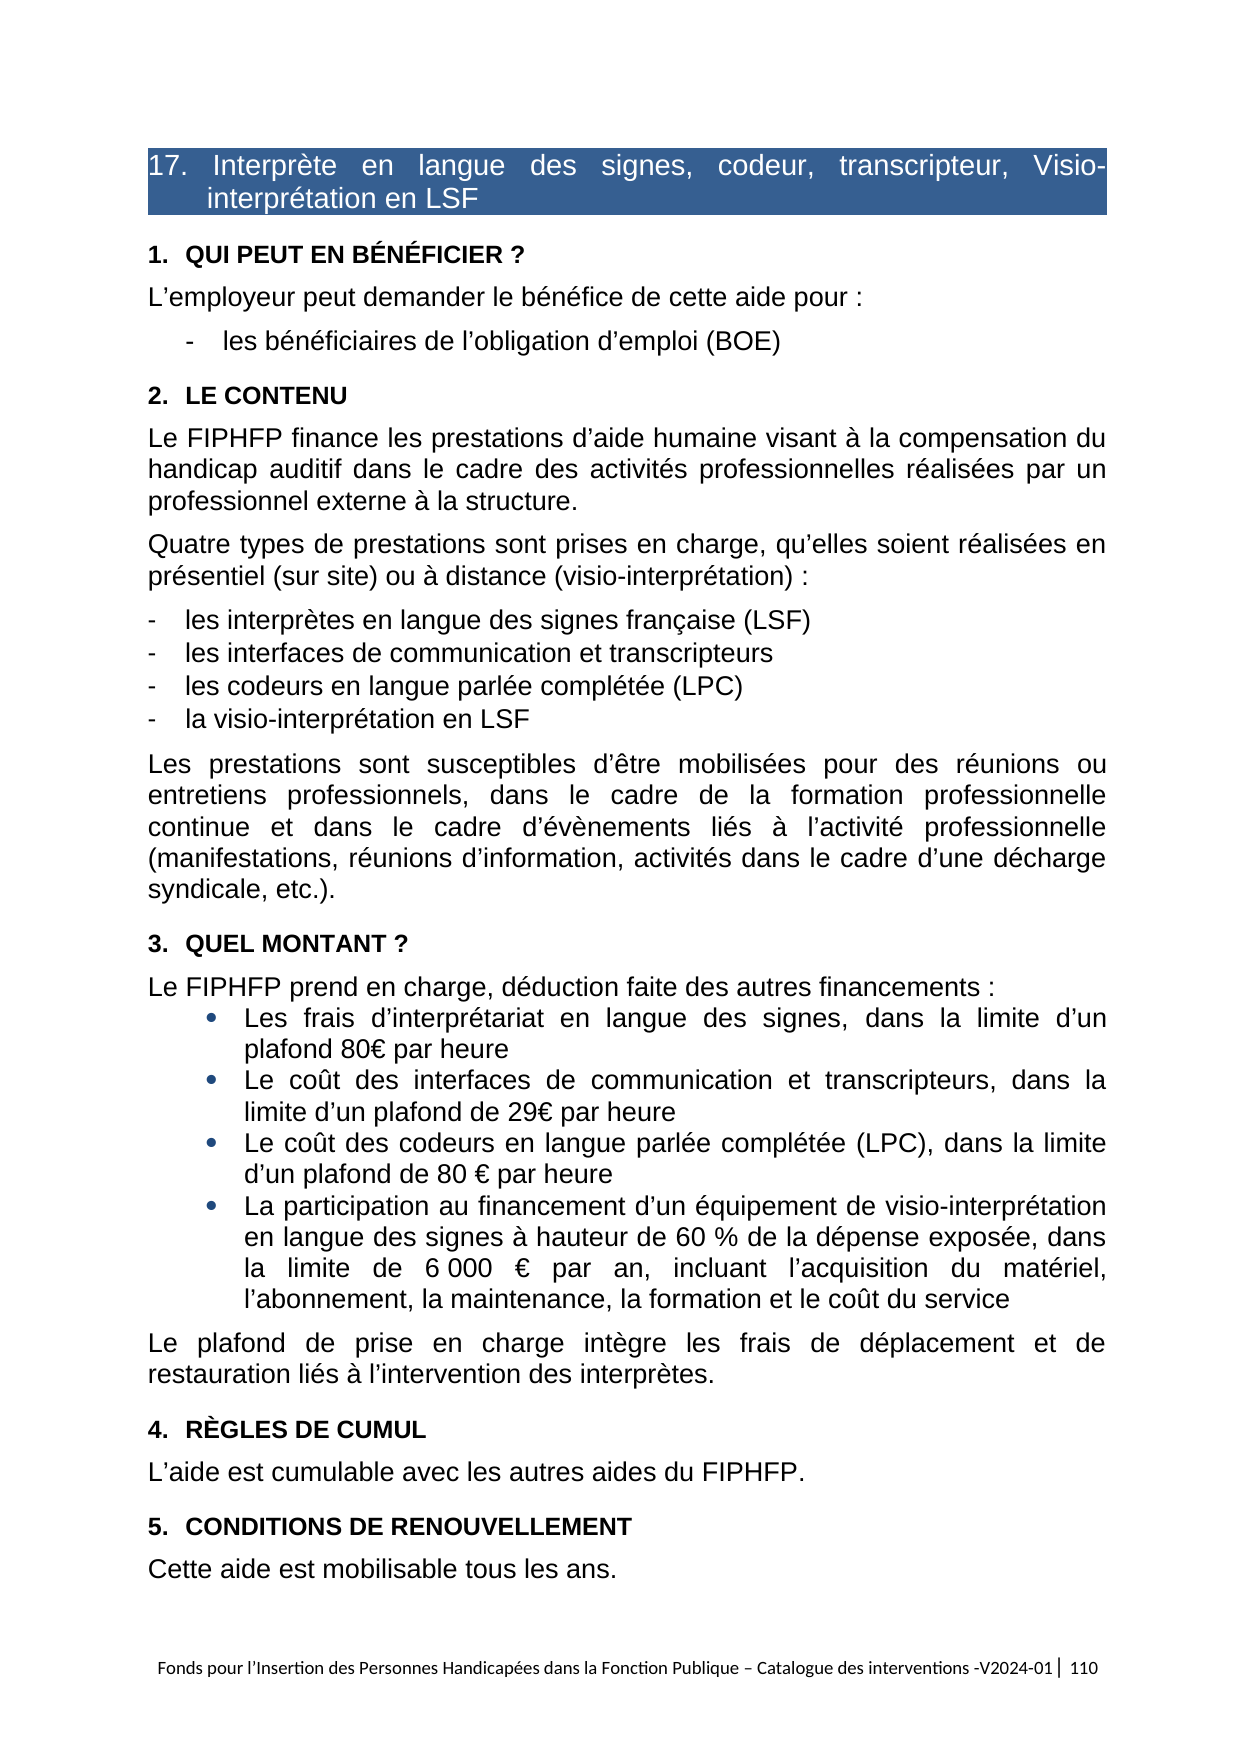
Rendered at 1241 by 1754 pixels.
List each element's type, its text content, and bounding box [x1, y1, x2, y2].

list RÈGLES DE CUMUL [148, 1415, 1107, 1443]
list QUI PEUT EN BÉNÉFICIER ? [148, 240, 1107, 268]
list les codeurs en langue parlée complétée (LPC) [148, 669, 1107, 702]
text Quatre types de prestations sont prises en charge, qu’elles soient réalisées en présentiel (sur site) ou à distance (visio-interprétation) : [148, 528, 1107, 591]
list les interprètes en langue des signes française (LSF) [148, 603, 1107, 636]
list les interfaces de communication et transcripteurs [148, 636, 1107, 669]
text Le FIPHFP finance les prestations d’aide humaine visant à la compensation du handicap auditif dans le cadre des activités professionnelles réalisées par un professionnel externe à la structure. [148, 422, 1107, 516]
text Cette aide est mobilisable tous les ans. [148, 1553, 1107, 1585]
list Les frais d’interprétariat en langue des signes, dans la limite d’un plafond 80€ par heure [207, 1002, 1107, 1064]
list la visio-interprétation en LSF [148, 702, 1107, 736]
text 17. Interprète en langue des signes, codeur, transcripteur, Visio-interprétation en LSF [148, 148, 1107, 215]
list Le coût des codeurs en langue parlée complétée (LPC), dans la limite d’un plafond de 80 € par heure [207, 1127, 1107, 1189]
text L’employeur peut demander le bénéfice de cette aide pour : [148, 281, 1107, 312]
list QUEL MONTANT ? [148, 929, 1107, 958]
list Le coût des interfaces de communication et transcripteurs, dans la limite d’un plafond de 29€ par heure [207, 1064, 1107, 1127]
text Le FIPHFP prend en charge, déduction faite des autres financements : [148, 971, 1107, 1002]
list La participation au financement d’un équipement de visio-interprétation en langue des signes à hauteur de 60 % de la dépense exposée, dans la limite de 6 000 € par an, incluant l’acquisition du matériel, l’abonnement, la maintenance, la formation et le coût du service [207, 1189, 1107, 1315]
text Les prestations sont susceptibles d’être mobilisées pour des réunions ou entretiens professionnels, dans le cadre de la formation professionnelle continue et dans le cadre d’évènements liés à l’activité professionnelle (manifestations, réunions d’information, activités dans le cadre d’une décharge syndicale, etc.). [148, 748, 1107, 904]
list CONDITIONS DE RENOUVELLEMENT [148, 1512, 1107, 1541]
text L’aide est cumulable avec les autres aides du FIPHFP. [148, 1456, 1107, 1487]
list les bénéficiaires de l’obligation d’emploi (BOE) [185, 325, 1107, 356]
list LE CONTENU [148, 381, 1107, 410]
text Le plafond de prise en charge intègre les frais de déplacement et de restauration liés à l’intervention des interprètes. [148, 1327, 1107, 1390]
